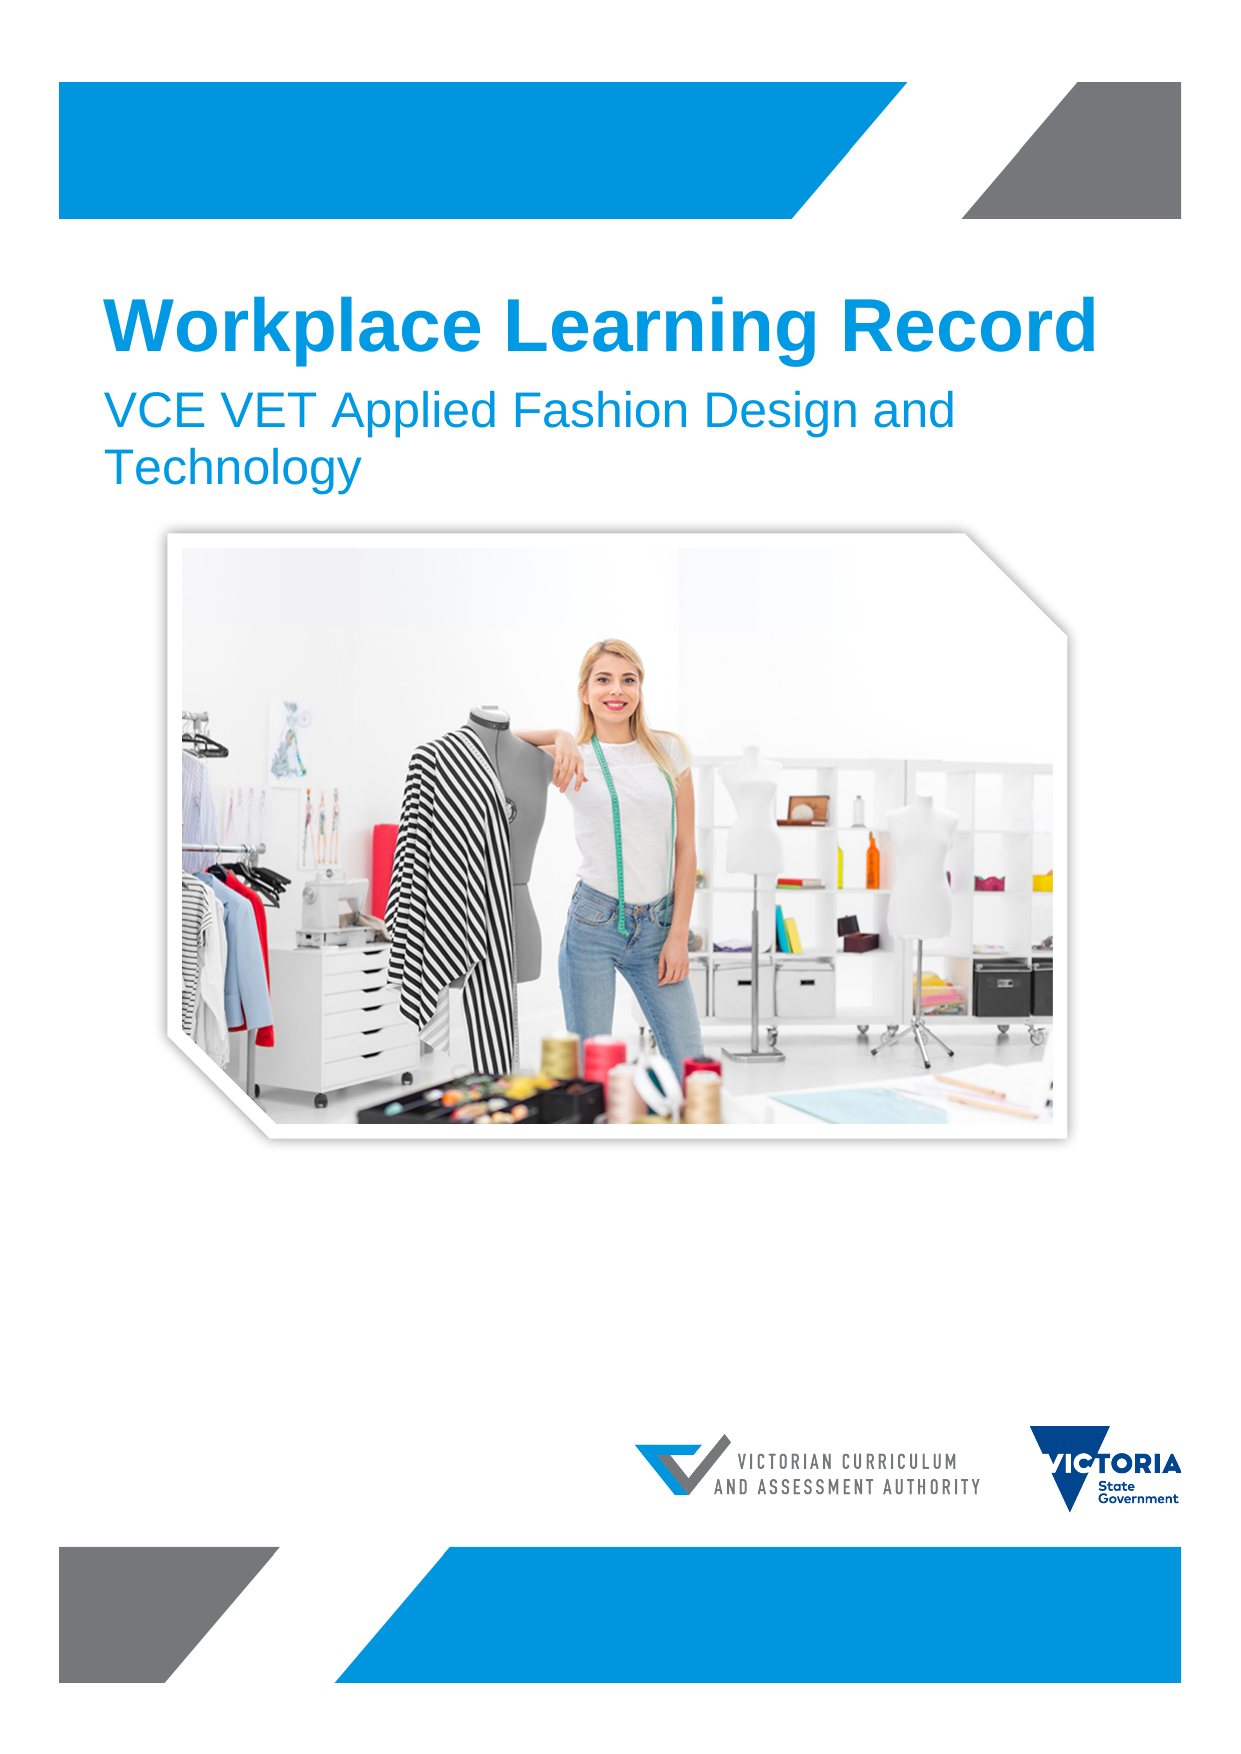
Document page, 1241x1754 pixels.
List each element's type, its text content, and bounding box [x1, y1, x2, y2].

subtitle VCE VET Applied Fashion Design and Technology [103, 380, 1181, 495]
picture [793, 82, 1182, 219]
title Workplace Learning Record [103, 281, 1240, 367]
picture [59, 1426, 1182, 1683]
picture [182, 549, 1052, 1124]
